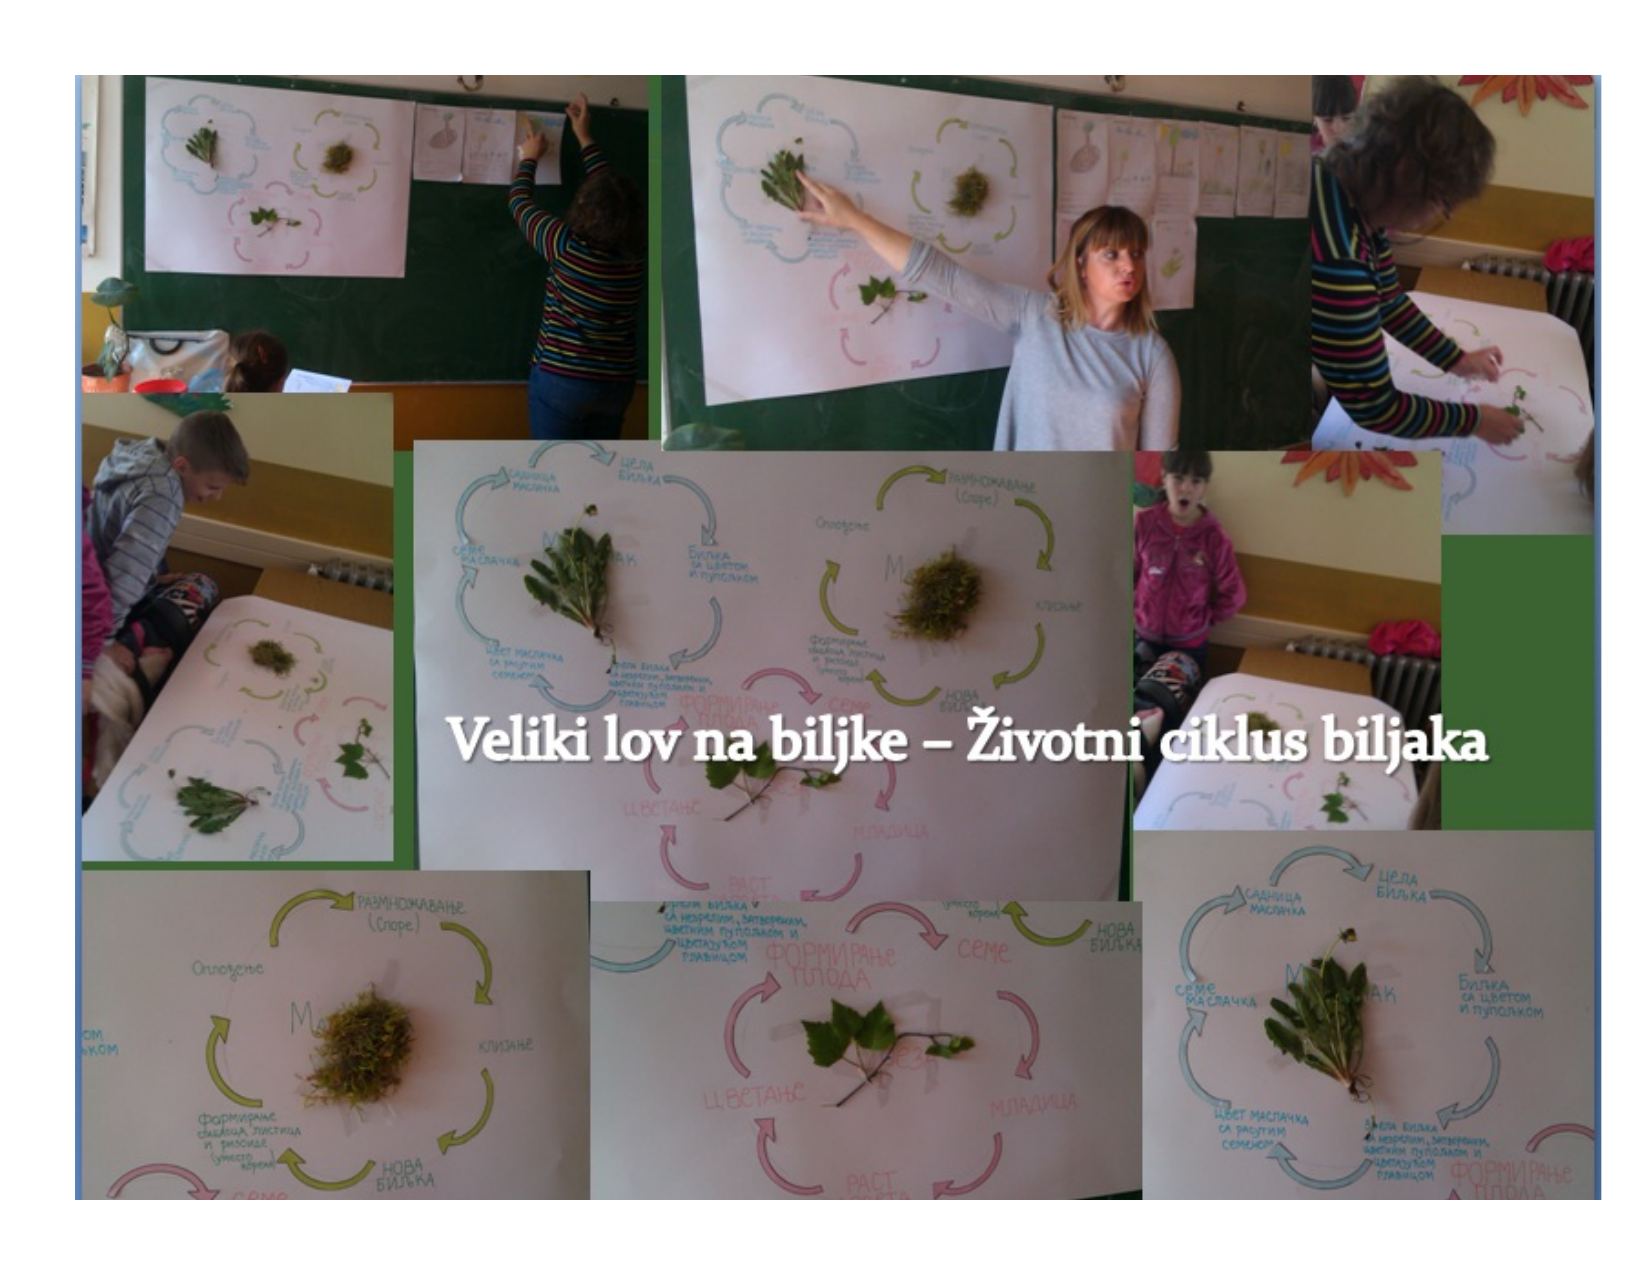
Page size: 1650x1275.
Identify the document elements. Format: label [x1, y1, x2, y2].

picture [75, 75, 1602, 1200]
